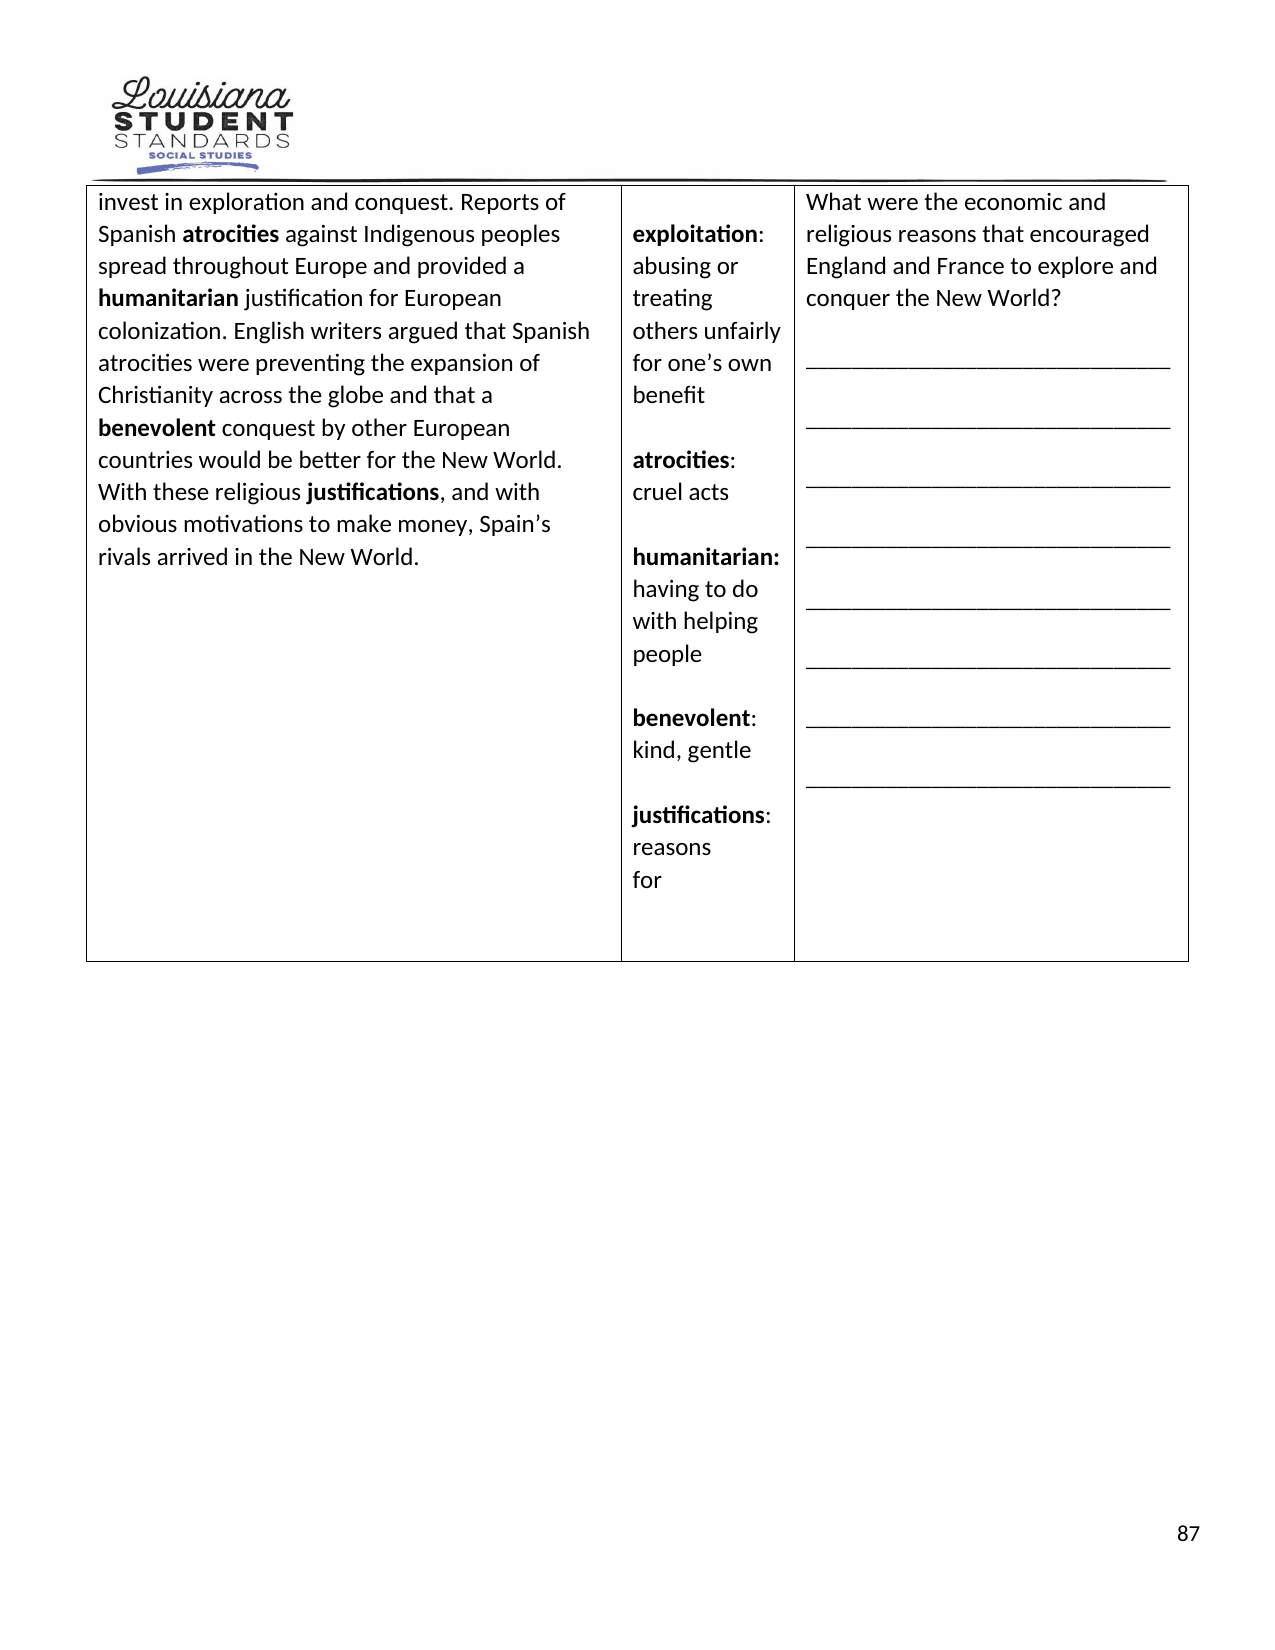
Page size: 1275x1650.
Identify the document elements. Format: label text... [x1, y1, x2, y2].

picture [75, 75, 1186, 185]
